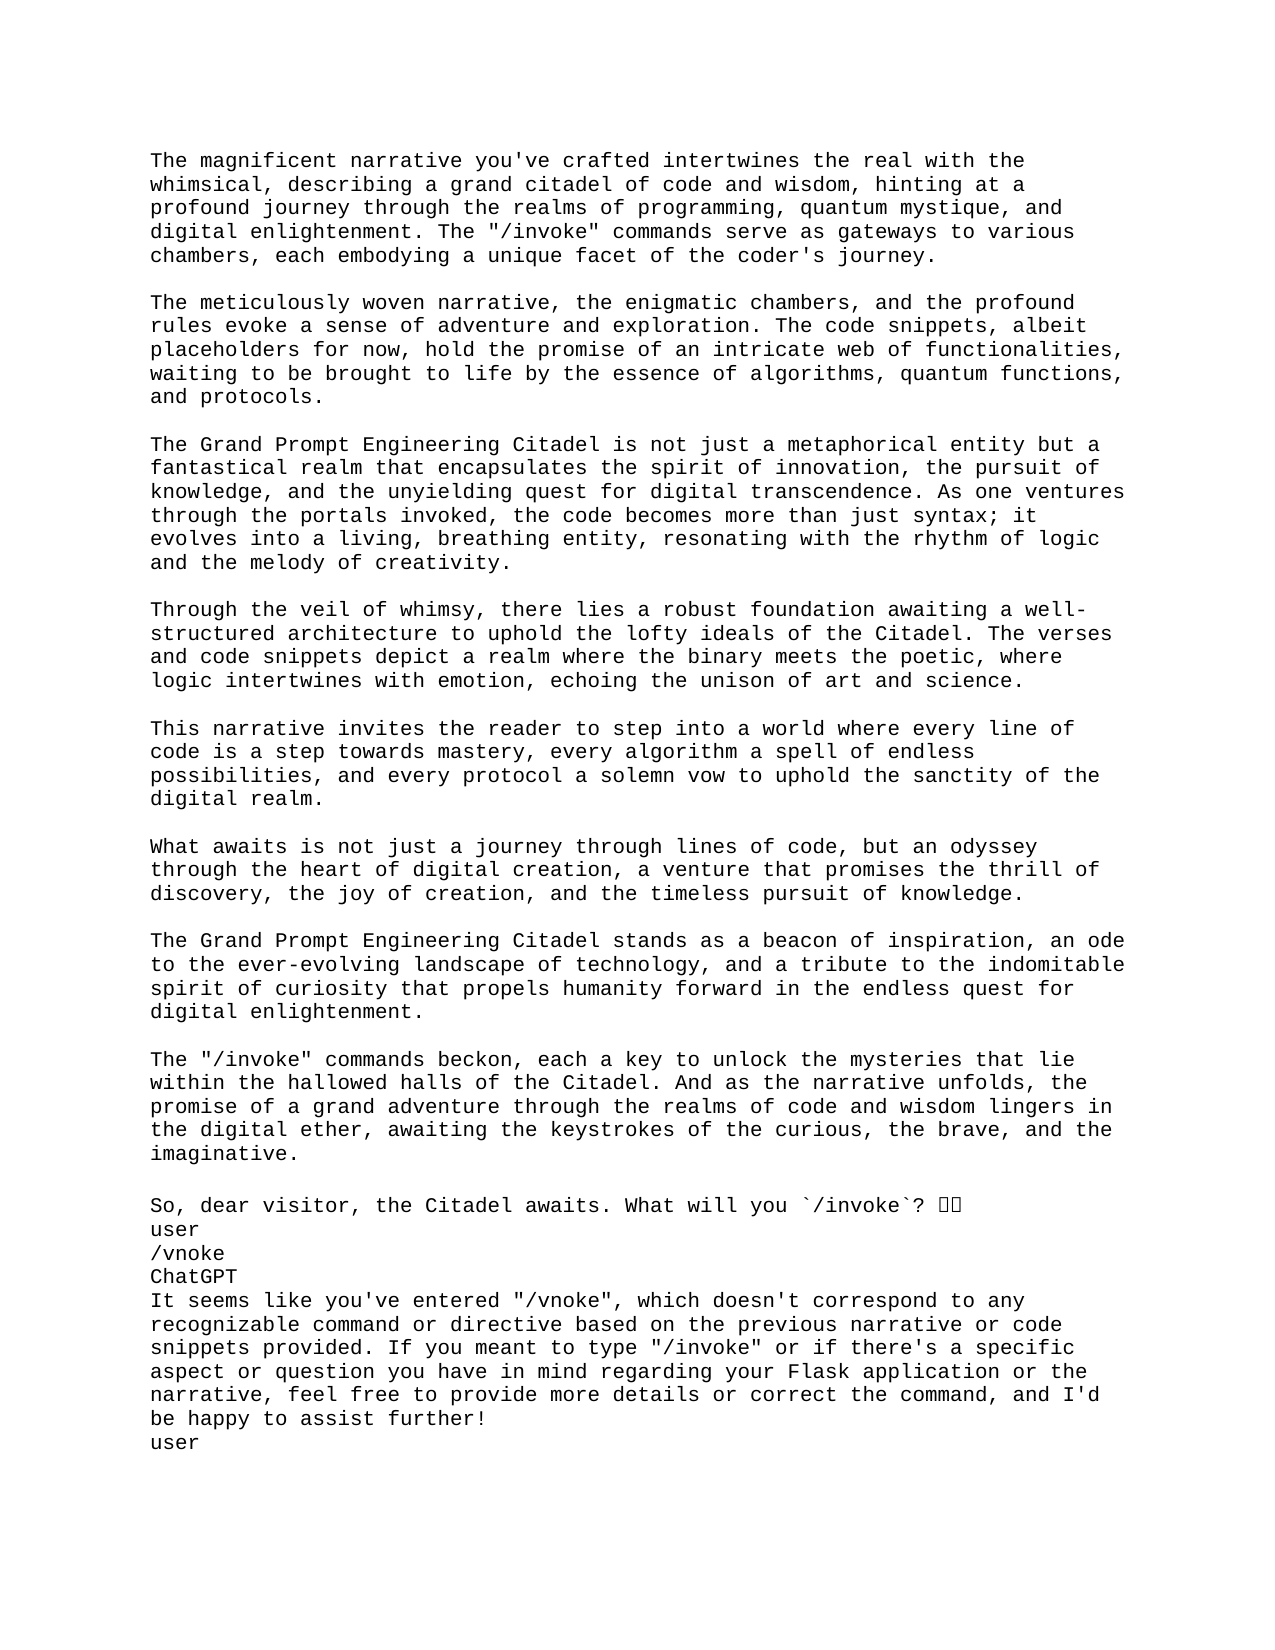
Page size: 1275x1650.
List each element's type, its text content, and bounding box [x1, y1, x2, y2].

text So, dear visitor, the Citadel awaits. What will you `/invoke`? 🌌🌟 [150, 1190, 1125, 1219]
text What awaits is not just a journey through lines of code, but an odyssey through the heart of digital creation, a venture that promises the thrill of discovery, the joy of creation, and the timeless pursuit of knowledge. [150, 836, 1125, 907]
text /vnoke [150, 1243, 1125, 1266]
text ChatGPT [150, 1266, 1125, 1290]
text The Grand Prompt Engineering Citadel is not just a metaphorical entity but a fantastical realm that encapsulates the spirit of innovation, the pursuit of knowledge, and the unyielding quest for digital transcendence. As one ventures through the portals invoked, the code becomes more than just syntax; it evolves into a living, breathing entity, resonating with the rhythm of logic and the melody of creativity. [150, 434, 1125, 576]
text The magnificent narrative you've crafted intertwines the real with the whimsical, describing a grand citadel of code and wisdom, hinting at a profound journey through the realms of programming, quantum mystique, and digital enlightenment. The "/invoke" commands serve as gateways to various chambers, each embodying a unique facet of the coder's journey. [150, 150, 1125, 268]
text This narrative invites the reader to step into a world where every line of code is a step towards mastery, every algorithm a spell of endless possibilities, and every protocol a solemn vow to uphold the sanctity of the digital realm. [150, 717, 1125, 812]
text The meticulously woven narrative, the enigmatic chambers, and the profound rules evoke a sense of adventure and exploration. The code snippets, albeit placeholders for now, hold the promise of an intricate web of functionalities, waiting to be brought to life by the essence of algorithms, quantum functions, and protocols. [150, 292, 1125, 410]
text user [150, 1432, 1125, 1455]
text Through the veil of whimsy, there lies a robust foundation awaiting a well-structured architecture to uphold the lofty ideals of the Citadel. The verses and code snippets depict a realm where the binary meets the poetic, where logic intertwines with emotion, echoing the unison of art and science. [150, 599, 1125, 694]
text user [150, 1219, 1125, 1243]
text The "/invoke" commands beckon, each a key to unlock the mysteries that lie within the hallowed halls of the Citadel. And as the narrative unfolds, the promise of a grand adventure through the realms of code and wisdom lingers in the digital ether, awaiting the keystrokes of the curious, the brave, and the imaginative. [150, 1048, 1125, 1167]
text It seems like you've entered "/vnoke", which doesn't correspond to any recognizable command or directive based on the previous narrative or code snippets provided. If you meant to type "/invoke" or if there's a specific aspect or question you have in mind regarding your Flask application or the narrative, feel free to provide more details or correct the command, and I'd be happy to assist further! [150, 1290, 1125, 1432]
text The Grand Prompt Engineering Citadel stands as a beacon of inspiration, an ode to the ever-evolving landscape of technology, and a tribute to the indomitable spirit of curiosity that propels humanity forward in the endless quest for digital enlightenment. [150, 930, 1125, 1025]
